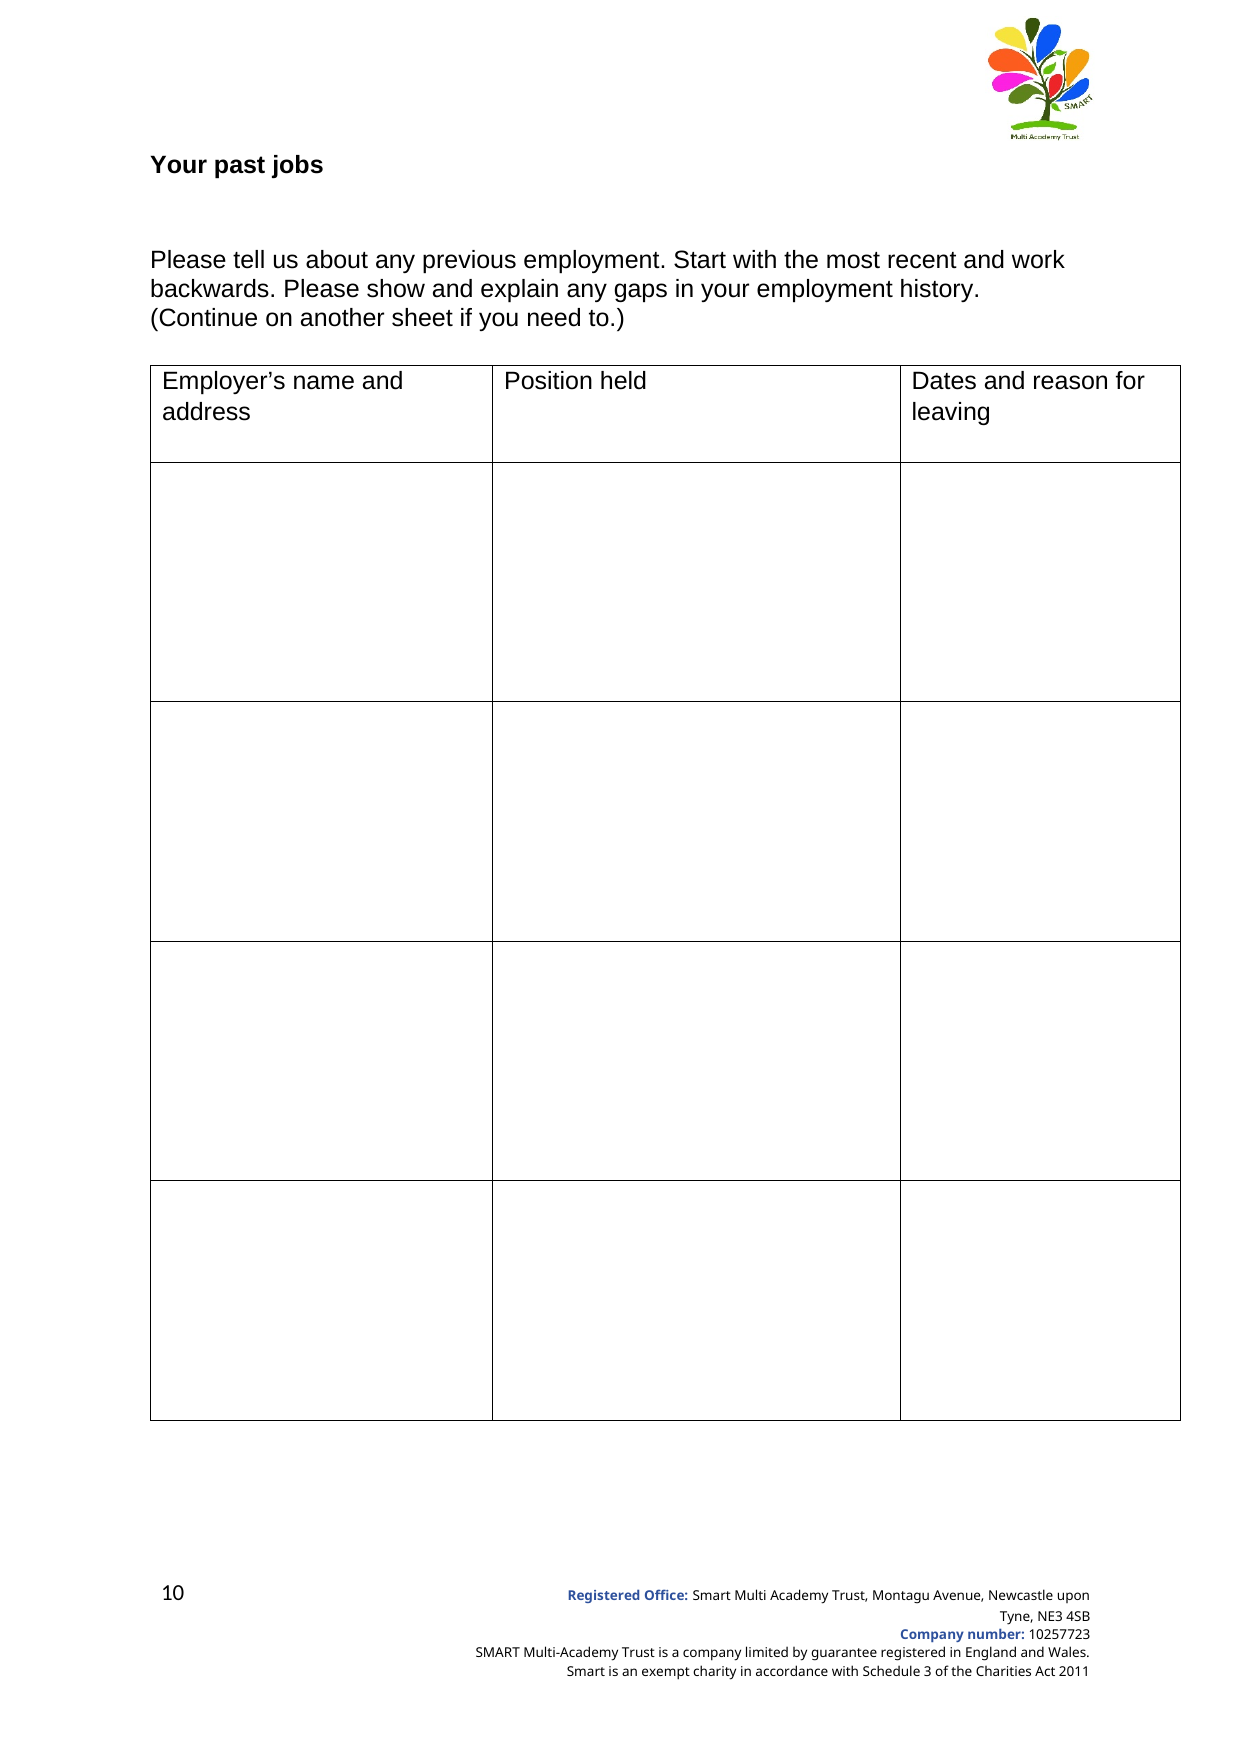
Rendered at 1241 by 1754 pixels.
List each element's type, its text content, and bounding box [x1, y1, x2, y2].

table_cell [151, 942, 492, 1180]
text Please tell us about any previous employment. Start with the most recent and work backwards. Please show and explain any gaps in your employment history. (Continue on another sheet if you need to.) [150, 245, 1090, 332]
table_cell [901, 1181, 1180, 1420]
table_cell [151, 702, 492, 941]
table_cell [493, 1181, 900, 1420]
table_header Employer’s name and address [151, 366, 492, 462]
picture [985, 16, 1095, 141]
text Your past jobs [150, 150, 1090, 179]
table_header Dates and reason for leaving [901, 366, 1180, 462]
table_cell [151, 1181, 492, 1420]
table_cell [493, 702, 900, 941]
table_cell [493, 942, 900, 1180]
table_cell [901, 463, 1180, 701]
table_cell [151, 463, 492, 701]
table_header Position held [493, 366, 900, 462]
table_cell [901, 702, 1180, 941]
table_cell [901, 942, 1180, 1180]
table_cell [493, 463, 900, 701]
